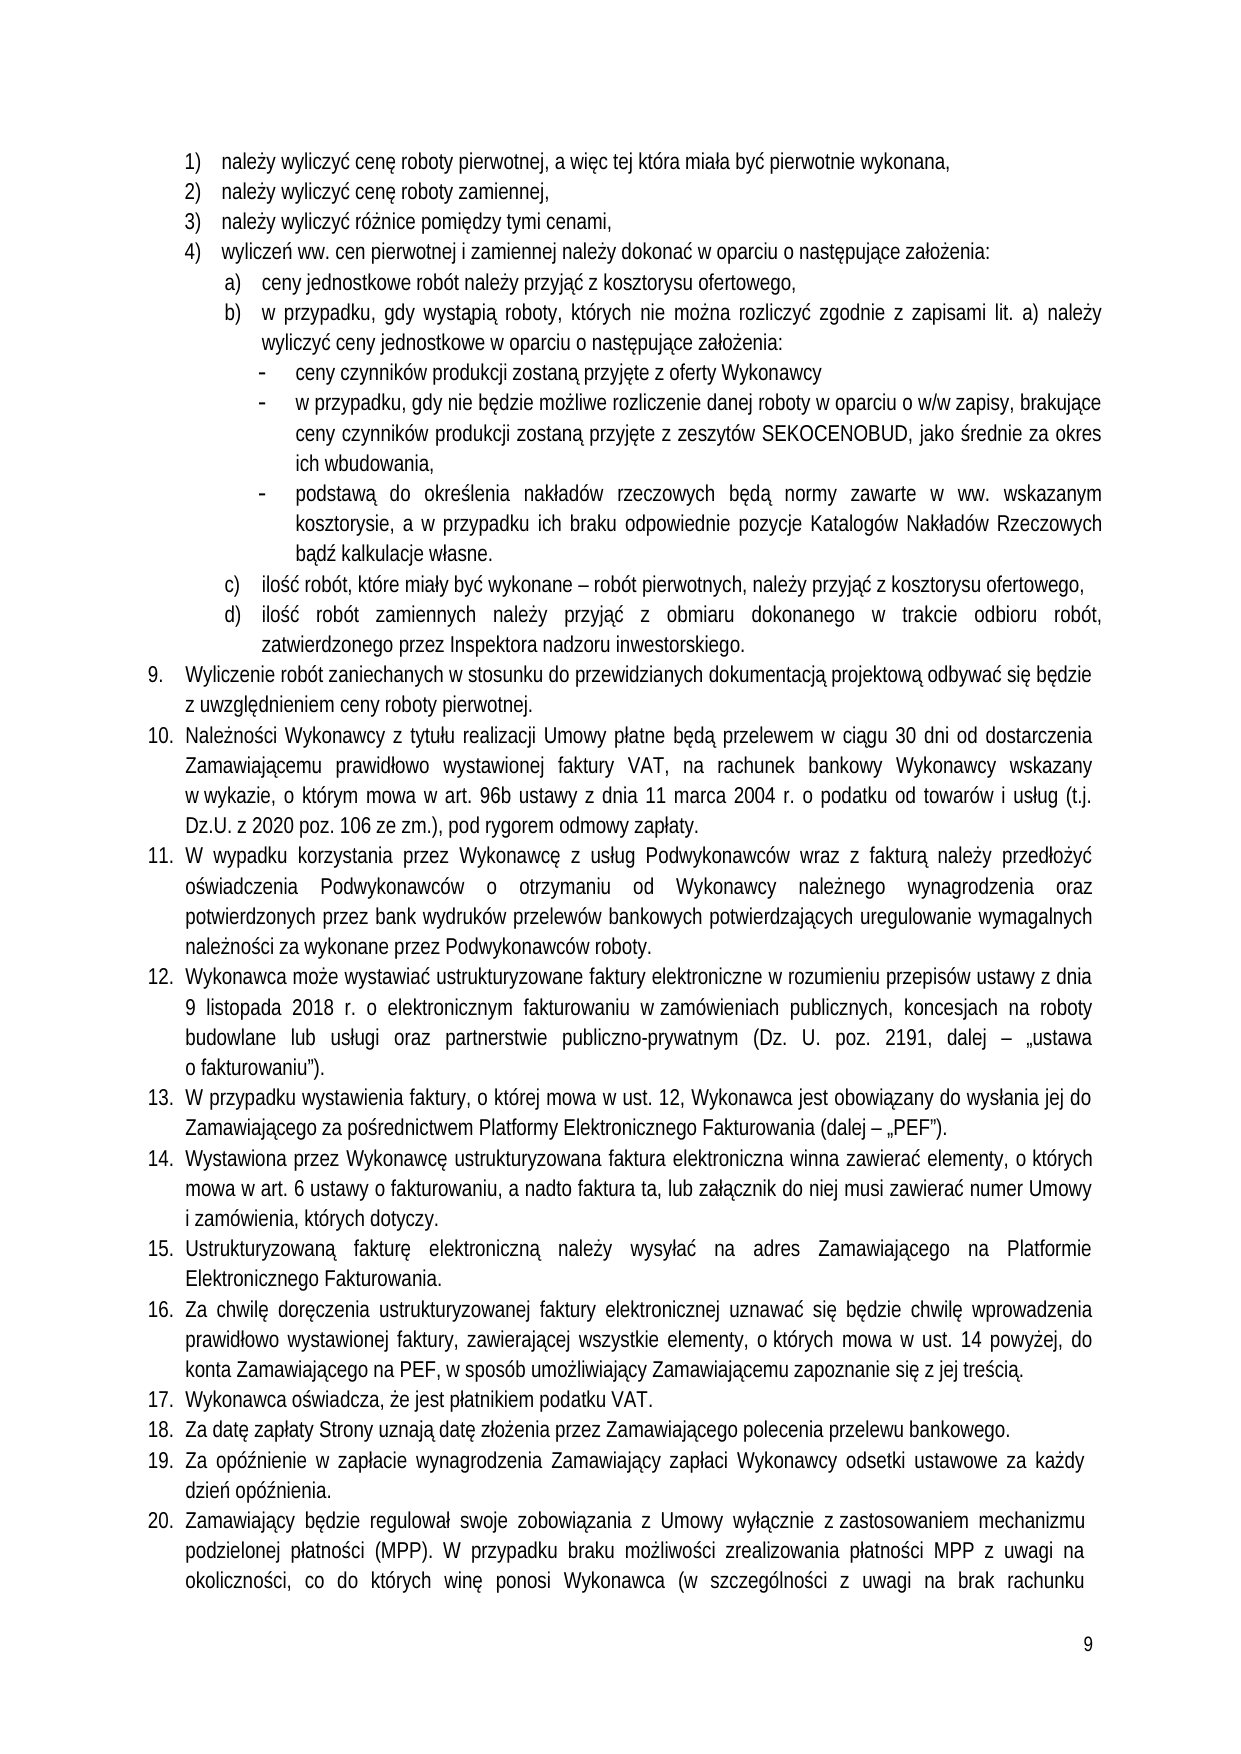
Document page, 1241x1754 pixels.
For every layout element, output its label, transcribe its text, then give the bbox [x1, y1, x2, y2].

list ilość robót zamiennych należy przyjąć z obmiaru dokonanego w trakcie odbioru robót, zatwierdzonego przez Inspektora nadzoru inwestorskiego. [224, 601, 1103, 657]
list ilość robót, które miały być wykonane – robót pierwotnych, należy przyjąć z kosztorysu ofertowego, [224, 571, 1103, 597]
list Za datę zapłaty Strony uznają datę złożenia przez Zamawiającego polecenia przelewu bankowego. [148, 1416, 1093, 1443]
list podstawą do określenia nakładów rzeczowych będą normy zawarte w ww. wskazanym kosztorysie, a w przypadku ich braku odpowiednie pozycje Katalogów Nakładów Rzeczowych bądź kalkulacje własne. [258, 480, 1103, 567]
list ceny jednostkowe robót należy przyjąć z kosztorysu ofertowego, [224, 268, 1103, 295]
list w przypadku, gdy wystąpią roboty, których nie można rozliczyć zgodnie z zapisami lit. a) należy wyliczyć ceny jednostkowe w oparciu o następujące założenia: [224, 299, 1103, 355]
list Wystawiona przez Wykonawcę ustrukturyzowana faktura elektroniczna winna zawierać elementy, o których mowa w art. 6 ustawy o fakturowaniu, a nadto faktura ta, lub załącznik do niej musi zawierać numer Umowy i zamówienia, których dotyczy. [148, 1144, 1093, 1231]
list Wykonawca oświadcza, że jest płatnikiem podatku VAT. [148, 1386, 1093, 1412]
list Wykonawca może wystawiać ustrukturyzowane faktury elektroniczne w rozumieniu przepisów ustawy z dnia 9 listopada 2018 r. o elektronicznym fakturowaniu w zamówieniach publicznych, koncesjach na roboty budowlane lub usługi oraz partnerstwie publiczno-prywatnym (Dz. U. poz. 2191, dalej – „ustawa o fakturowaniu”). [148, 963, 1093, 1080]
list W wypadku korzystania przez Wykonawcę z usług Podwykonawców wraz z fakturą należy przedłożyć oświadczenia Podwykonawców o otrzymaniu od Wykonawcy należnego wynagrodzenia oraz potwierdzonych przez bank wydruków przelewów bankowych potwierdzających uregulowanie wymagalnych należności za wykonane przez Podwykonawców roboty. [148, 842, 1093, 959]
list Za opóźnienie w zapłacie wynagrodzenia Zamawiający zapłaci Wykonawcy odsetki ustawowe za każdy dzień opóźnienia. [148, 1447, 1085, 1503]
list Za chwilę doręczenia ustrukturyzowanej faktury elektronicznej uznawać się będzie chwilę wprowadzenia prawidłowo wystawionej faktury, zawierającej wszystkie elementy, o których mowa w ust. 14 powyżej, do konta Zamawiającego na PEF, w sposób umożliwiający Zamawiającemu zapoznanie się z jej treścią. [148, 1296, 1093, 1382]
list W przypadku wystawienia faktury, o której mowa w ust. 12, Wykonawca jest obowiązany do wysłania jej do Zamawiającego za pośrednictwem Platformy Elektronicznego Fakturowania (dalej – „PEF”). [148, 1084, 1093, 1141]
list należy wyliczyć cenę roboty zamiennej, [184, 178, 1103, 204]
list należy wyliczyć cenę roboty pierwotnej, a więc tej która miała być pierwotnie wykonana, [184, 148, 1103, 174]
list ceny czynników produkcji zostaną przyjęte z oferty Wykonawcy [258, 359, 1103, 385]
list Należności Wykonawcy z tytułu realizacji Umowy płatne będą przelewem w ciągu 30 dni od dostarczenia Zamawiającemu prawidłowo wystawionej faktury VAT, na rachunek bankowy Wykonawcy wskazany w wykazie, o którym mowa w art. 96b ustawy z dnia 11 marca 2004 r. o podatku od towarów i usług (t.j. Dz.U. z 2020 poz. 106 ze zm.), pod rygorem odmowy zapłaty. [148, 722, 1093, 838]
list Ustrukturyzowaną fakturę elektroniczną należy wysyłać na adres Zamawiającego na Platformie Elektronicznego Fakturowania. [148, 1235, 1093, 1292]
list należy wyliczyć różnice pomiędzy tymi cenami, [184, 208, 1103, 234]
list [148, 1507, 1085, 1594]
list w przypadku, gdy nie będzie możliwe rozliczenie danej roboty w oparciu o w/w zapisy, brakujące ceny czynników produkcji zostaną przyjęte z zeszytów SEKOCENOBUD, jako średnie za okres ich wbudowania, [258, 389, 1103, 476]
list Wyliczenie robót zaniechanych w stosunku do przewidzianych dokumentacją projektową odbywać się będzie z uwzględnieniem ceny roboty pierwotnej. [148, 661, 1093, 718]
list wyliczeń ww. cen pierwotnej i zamiennej należy dokonać w oparciu o następujące założenia: [184, 238, 1103, 264]
